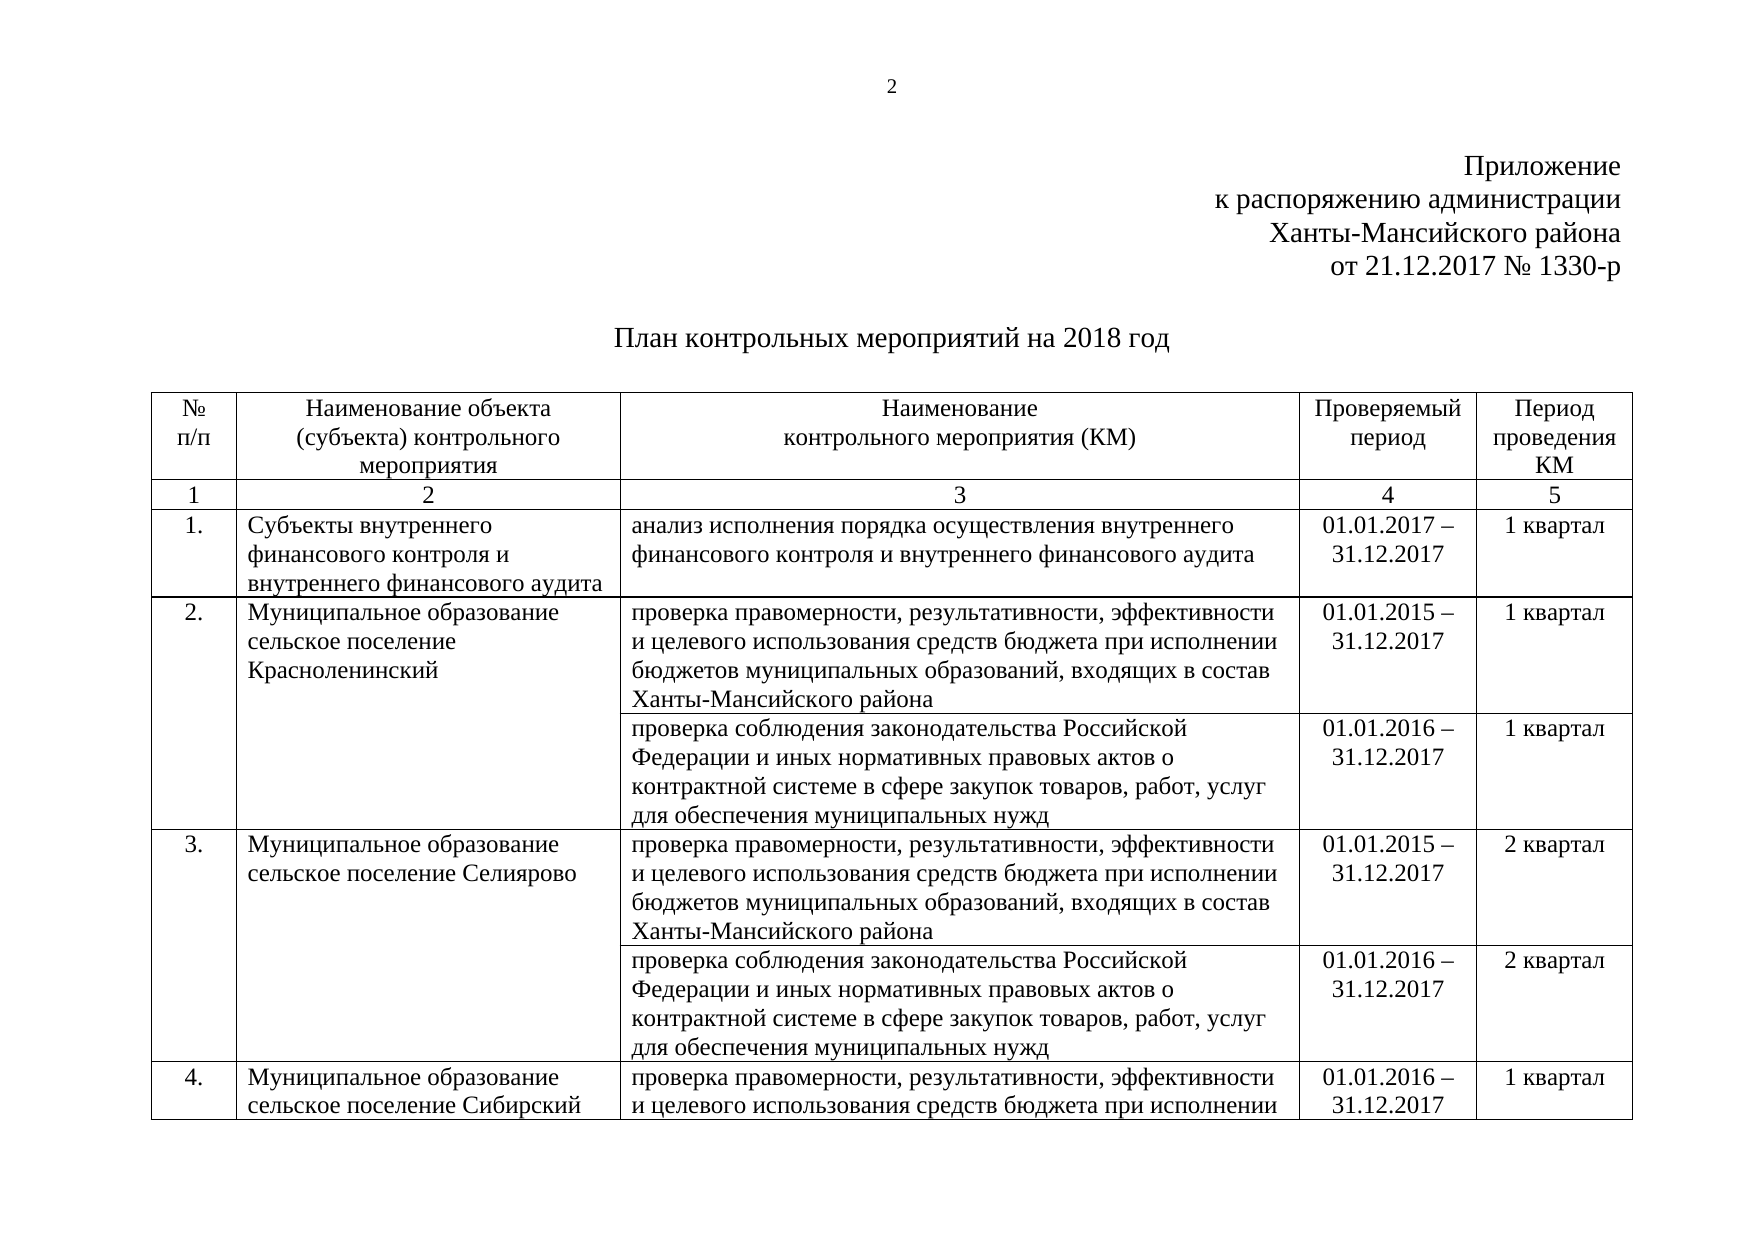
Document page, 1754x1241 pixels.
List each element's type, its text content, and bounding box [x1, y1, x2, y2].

table_cell 2 квартал [1477, 946, 1632, 1061]
text к распоряжению администрации [162, 181, 1621, 215]
table_cell Муниципальное образование сельское поселение Селиярово [237, 830, 620, 1061]
table_cell 1 квартал [1477, 1062, 1632, 1119]
table_cell 01.01.2015 – 31.12.2017 [1300, 598, 1476, 712]
table_cell 01.01.2016 – 31.12.2017 [1300, 714, 1476, 828]
table_cell 1 [152, 480, 236, 509]
table_cell 1. [152, 510, 236, 596]
table_cell 2 квартал [1477, 830, 1632, 944]
text Приложение [162, 148, 1621, 181]
table_header № п/п [152, 393, 236, 479]
table_cell 01.01.2015 – 31.12.2017 [1300, 830, 1476, 944]
table_cell 5 [1477, 480, 1632, 509]
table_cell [237, 1062, 620, 1119]
text План контрольных мероприятий на 2018 год [162, 320, 1621, 354]
table_cell 4 [1300, 480, 1476, 509]
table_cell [621, 1062, 1299, 1119]
table_cell Муниципальное образование сельское поселение Красноленинский [237, 598, 620, 828]
table_cell 01.01.2017 – 31.12.2017 [1300, 510, 1476, 596]
table_header Проверяемый период [1300, 393, 1476, 479]
table_header Наименование объекта (субъекта) контрольного мероприятия [237, 393, 620, 479]
table_cell 3 [621, 480, 1299, 509]
table_cell Субъекты внутреннего финансового контроля и внутреннего финансового аудита [237, 510, 620, 596]
table_cell 2 [237, 480, 620, 509]
table_cell 01.01.2016 – 31.12.2017 [1300, 946, 1476, 1061]
table_cell 1 квартал [1477, 714, 1632, 828]
table_cell 1 квартал [1477, 510, 1632, 596]
table_header Период проведения КМ [1477, 393, 1632, 479]
table_cell 4. [152, 1062, 236, 1119]
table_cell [1300, 1062, 1476, 1119]
table_cell 3. [152, 830, 236, 1061]
table_cell 1 квартал [1477, 598, 1632, 712]
table_cell анализ исполнения порядка осуществления внутреннего финансового контроля и внутреннего финансового аудита [621, 510, 1299, 596]
text Ханты-Мансийского района [162, 215, 1621, 248]
table_header Наименование контрольного мероприятия (КМ) [621, 393, 1299, 479]
text от 21.12.2017 № 1330-р [1195, 248, 1621, 282]
table_cell 2. [152, 598, 236, 828]
